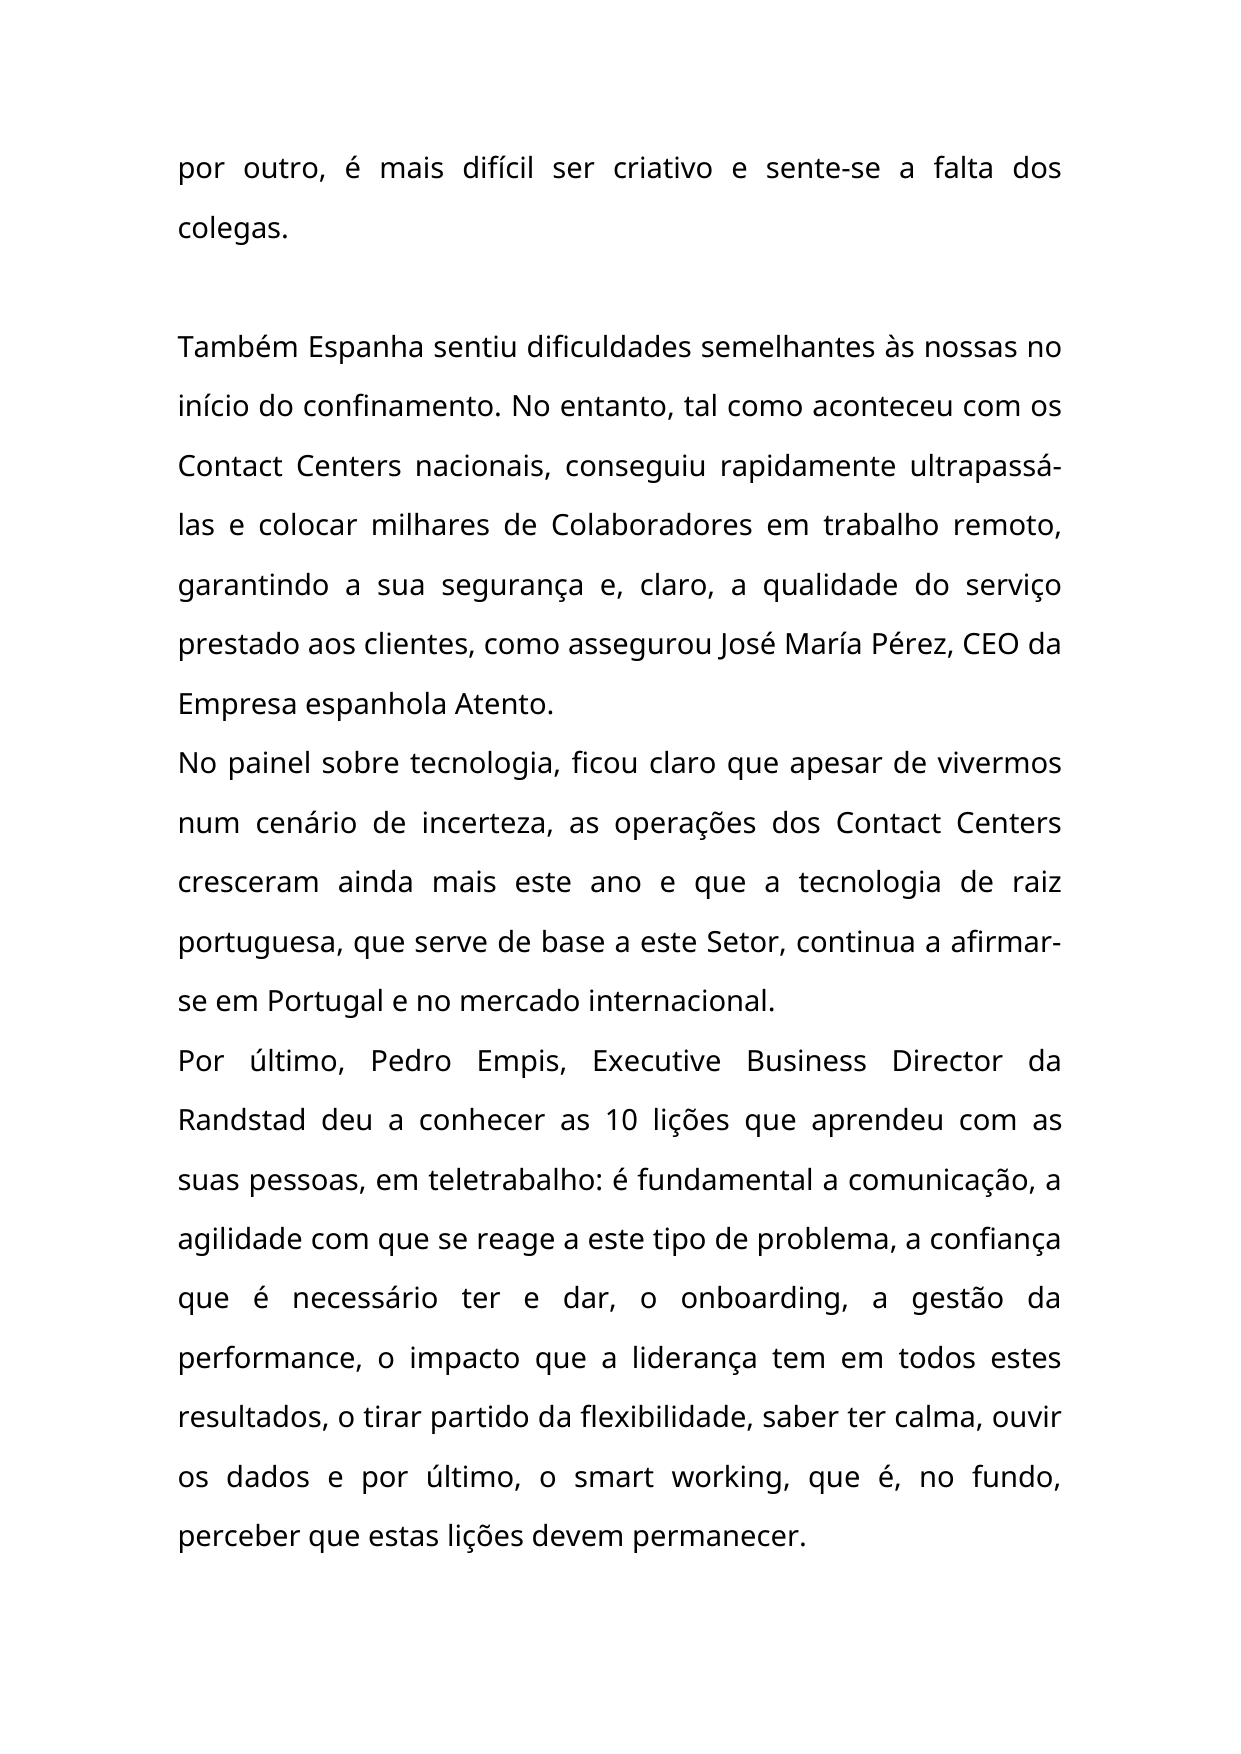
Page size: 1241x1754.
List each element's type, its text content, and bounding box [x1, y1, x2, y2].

text Por último, Pedro Empis, Executive Business Director da Randstad deu a conhecer as 10 lições que aprendeu com as suas pessoas, em teletrabalho: é fundamental a comunicação, a agilidade com que se reage a este tipo de problema, a confiança que é necessário ter e dar, o onboarding, a gestão da performance, o impacto que a liderança tem em todos estes resultados, o tirar partido da flexibilidade, saber ter calma, ouvir os dados e por último, o smart working, que é, no fundo, perceber que estas lições devem permanecer. [177, 1040, 1063, 1555]
text Também Espanha sentiu dificuldades semelhantes às nossas no início do confinamento. No entanto, tal como aconteceu com os Contact Centers nacionais, conseguiu rapidamente ultrapassá-las e colocar milhares de Colaboradores em trabalho remoto, garantindo a sua segurança e, claro, a qualidade do serviço prestado aos clientes, como assegurou José María Pérez, CEO da Empresa espanhola Atento. [177, 326, 1063, 723]
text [177, 148, 1063, 247]
text No painel sobre tecnologia, ficou claro que apesar de vivermos num cenário de incerteza, as operações dos Contact Centers cresceram ainda mais este ano e que a tecnologia de raiz portuguesa, que serve de base a este Setor, continua a afirmar-se em Portugal e no mercado internacional. [177, 742, 1063, 1020]
